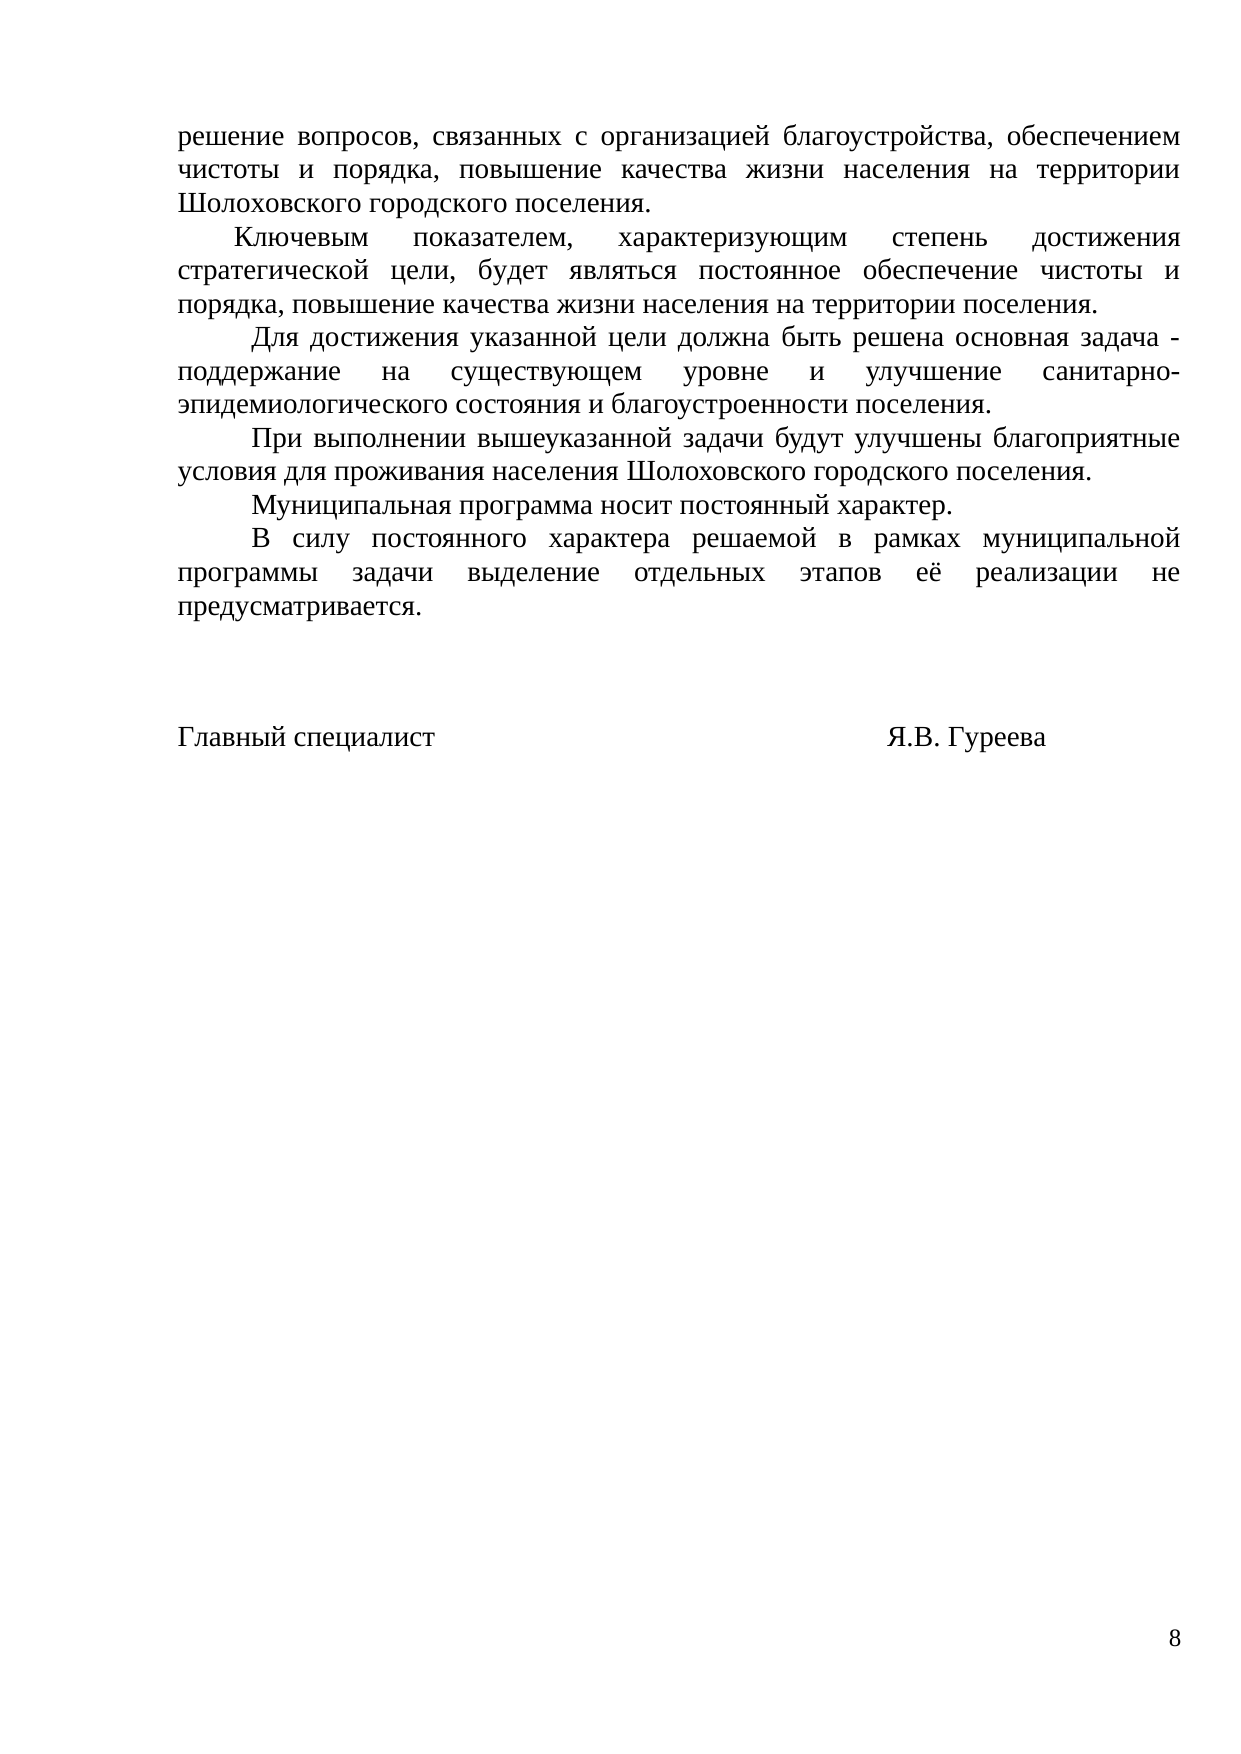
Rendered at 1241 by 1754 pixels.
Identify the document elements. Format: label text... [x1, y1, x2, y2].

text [177, 118, 1181, 219]
text Для достижения указанной цели должна быть решена основная задача - поддержание на существующем уровне и улучшение санитарно-эпидемиологического состояния и благоустроенности поселения. [177, 319, 1181, 420]
text Ключевым показателем, характеризующим степень достижения стратегической цели, будет являться постоянное обеспечение чистоты и порядка, повышение качества жизни населения на территории поселения. [177, 219, 1181, 319]
text В силу постоянного характера решаемой в рамках муниципальной программы задачи выделение отдельных этапов её реализации не предусматривается. [177, 521, 1181, 621]
text При выполнении вышеуказанной задачи будут улучшены благоприятные условия для проживания населения Шолоховского городского поселения. [177, 420, 1181, 487]
text Муниципальная программа носит постоянный характер. [177, 487, 1181, 521]
text Главный специалист Я.В. Гуреева [177, 722, 1181, 753]
